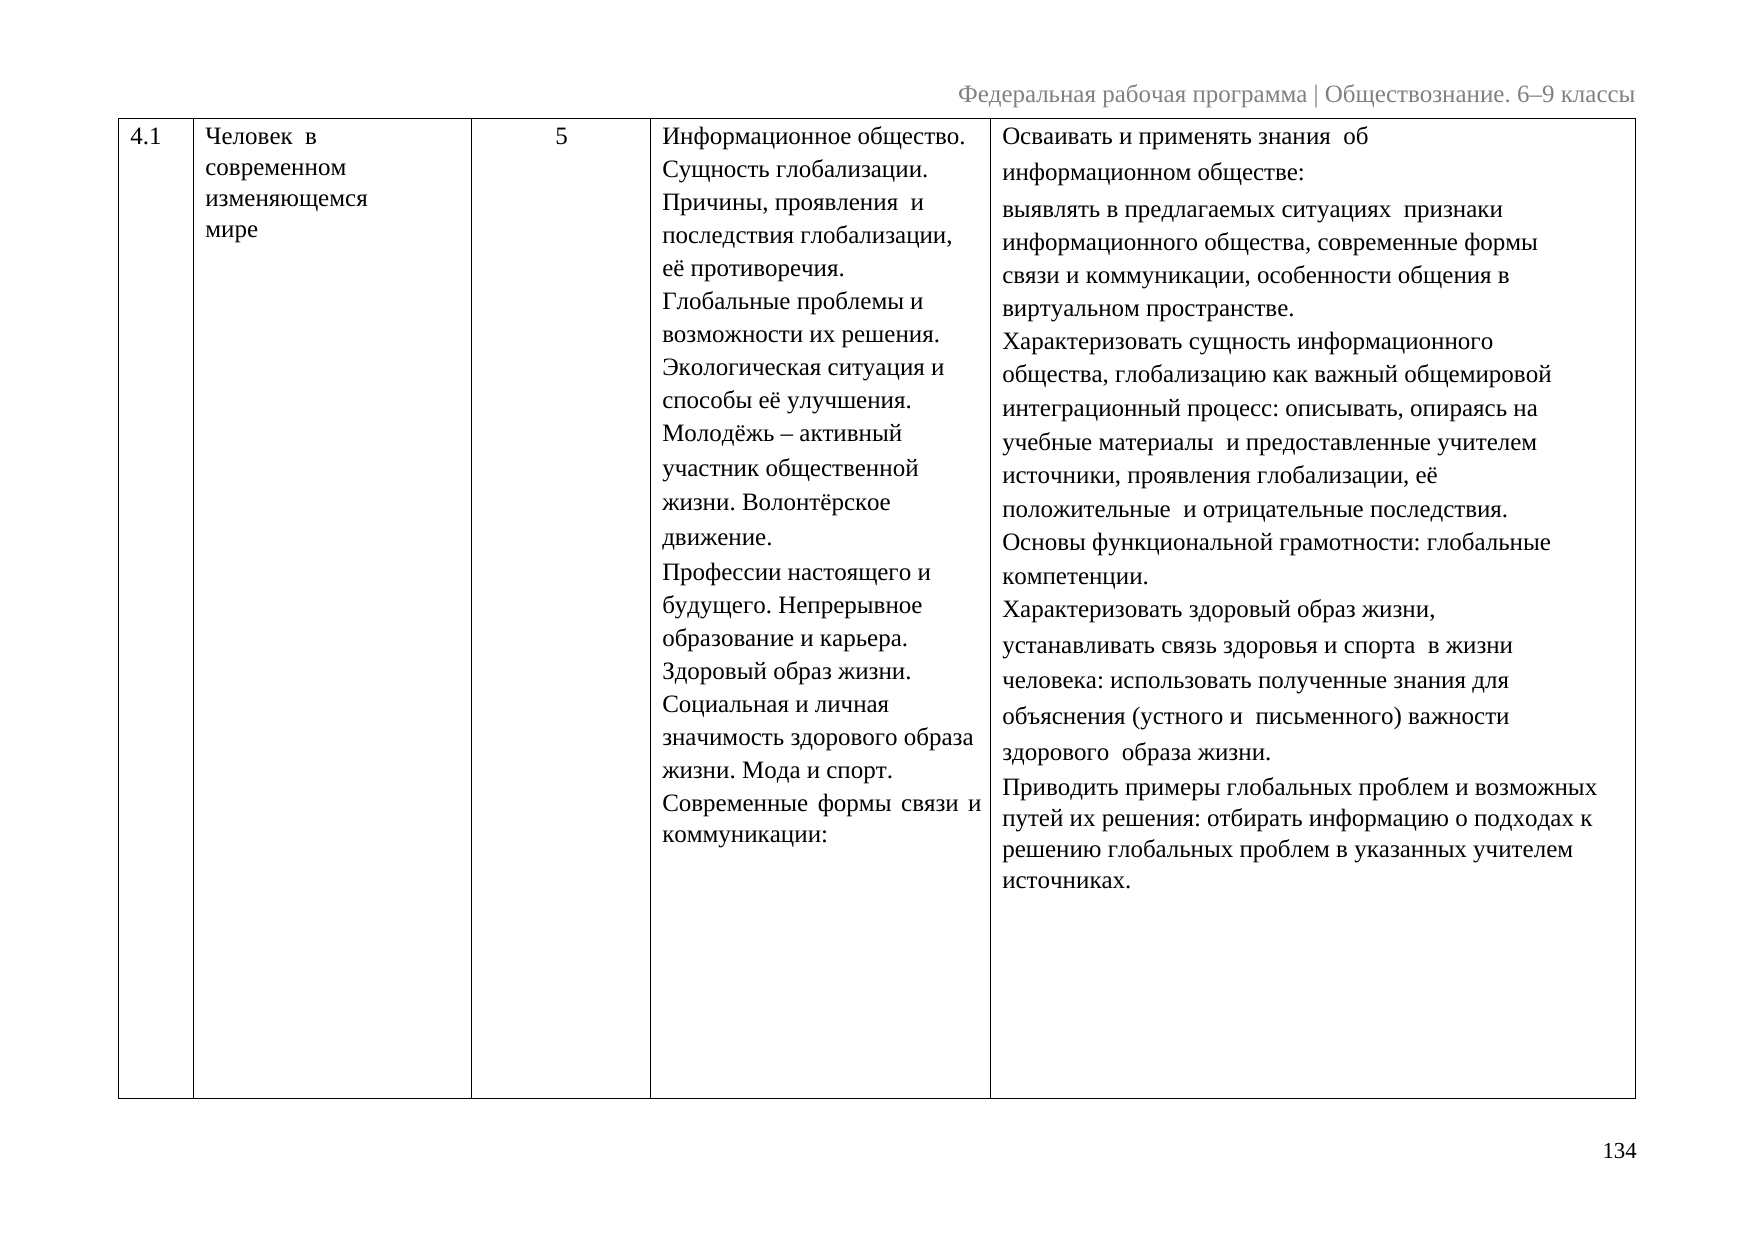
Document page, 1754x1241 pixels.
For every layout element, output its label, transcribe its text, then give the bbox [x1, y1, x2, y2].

table_cell 4.1 [119, 119, 193, 1097]
table_cell Осваивать и применять знания об информационном обществе: выявлять в предлагаемых ситуациях признаки информационного общества, современные формы связи и коммуникации, особенности общения в виртуальном пространстве. Характеризовать сущность информационного общества, глобализацию как важный общемировой интеграционный процесс: описывать, опираясь на учебные материалы и предоставленные учителем источники, проявления глобализации, её положительные и отрицательные последствия. Основы функциональной грамотности: глобальные компетенции. Характеризовать здоровый образ жизни, устанавливать связь здоровья и спорта в жизни человека: использовать полученные знания для объяснения (устного и письменного) важности здорового образа жизни. Приводить примеры глобальных проблем и возможных путей их решения: отбирать информацию о подходах к решению глобальных проблем в указанных учителем источниках. [991, 119, 1635, 1097]
table_cell Человек в современном изменяющемся мире [194, 119, 471, 1097]
table_cell 5 [472, 119, 650, 1097]
table_cell Информационное общество. Сущность глобализации. Причины, проявления и последствия глобализации, её противоречия. Глобальные проблемы и возможности их решения. Экологическая ситуация и способы её улучшения. Молодёжь ‒ активный участник общественной жизни. Волонтёрское движение. Профессии настоящего и будущего. Непрерывное образование и карьера. Здоровый образ жизни. Социальная и личная значимость здорового образа жизни. Мода и спорт. Современные формы связи и коммуникации: [651, 119, 990, 1097]
